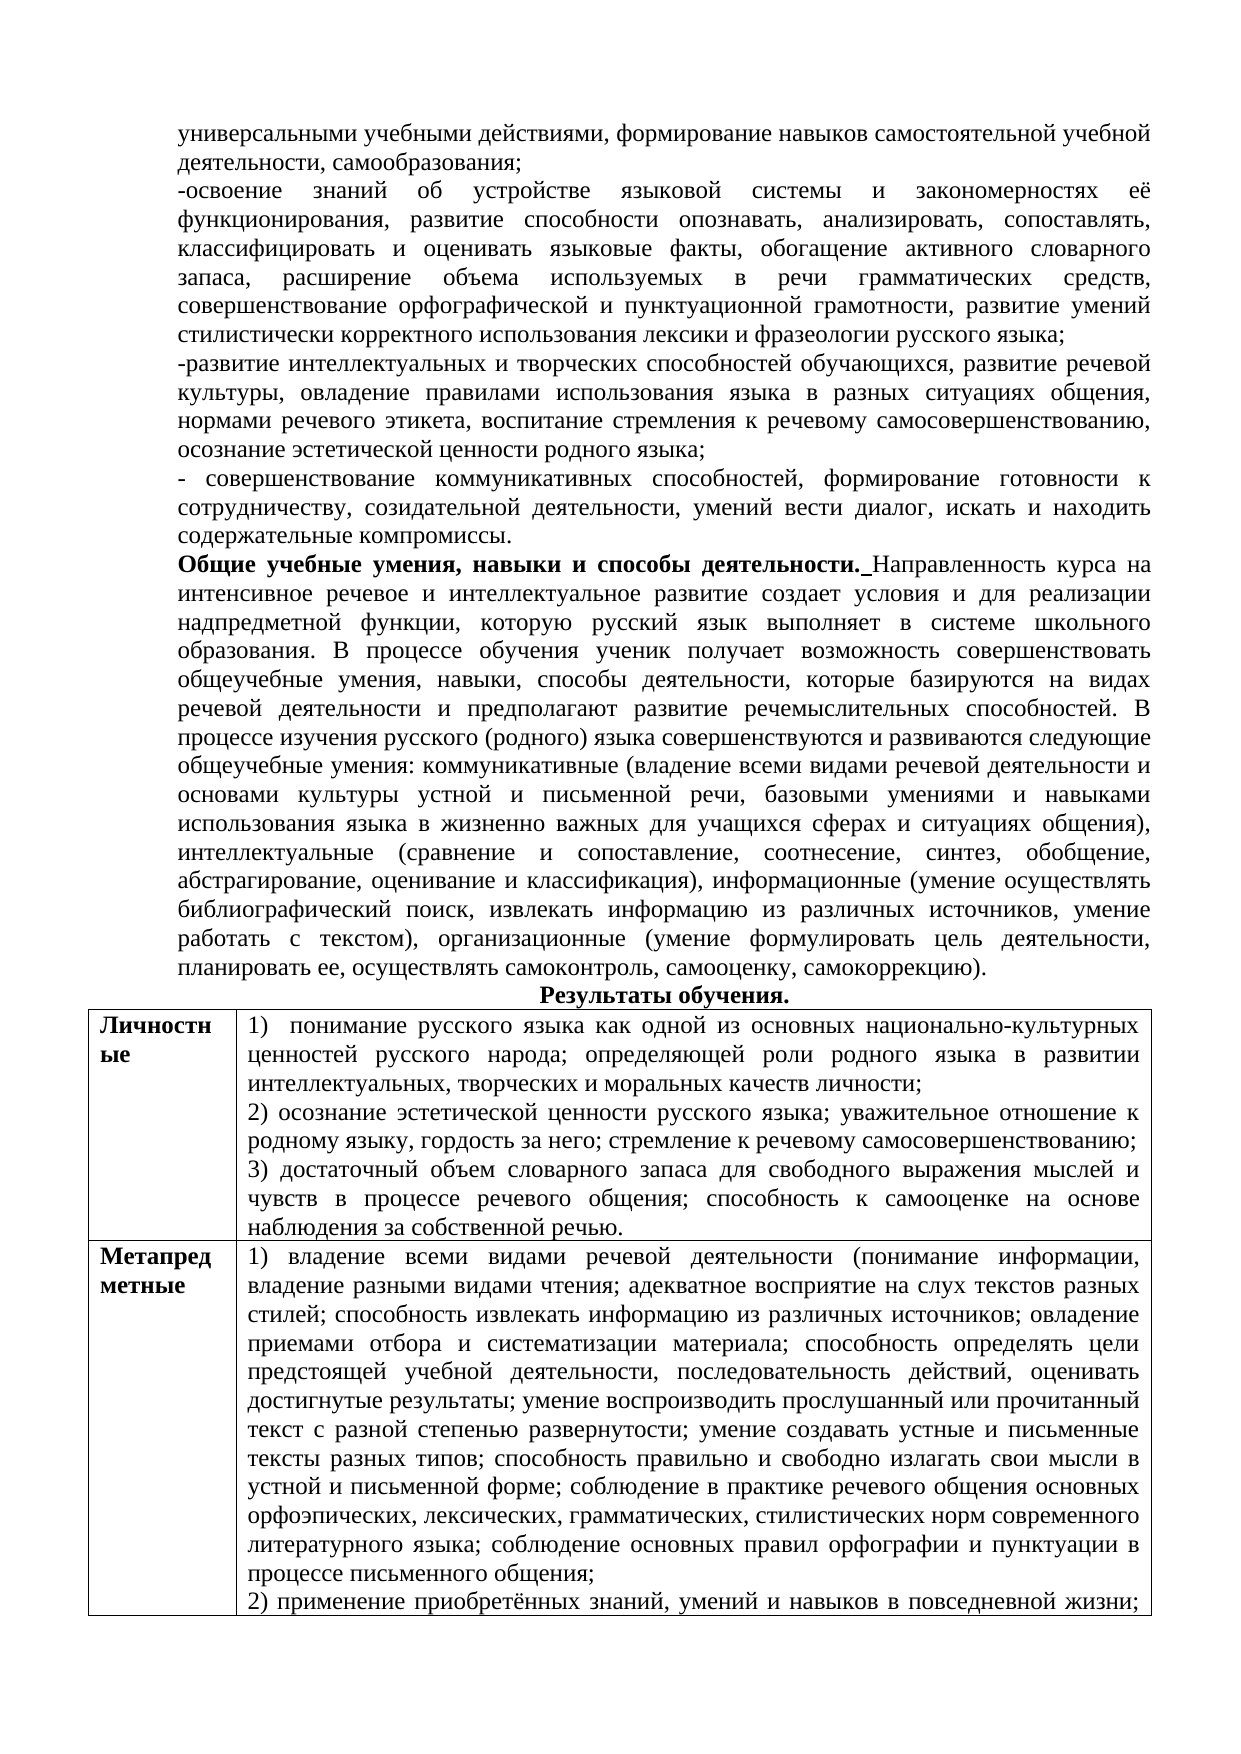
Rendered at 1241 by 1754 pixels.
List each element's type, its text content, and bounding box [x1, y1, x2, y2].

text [177, 118, 1152, 176]
text Общие учебные умения, навыки и способы деятельности. Направленность курса на интенсивное речевое и интеллектуальное развитие создает условия и для реализации надпредметной функции, которую русский язык выполняет в системе школьного образования. В процессе обучения ученик получает возможность совершенствовать общеучебные умения, навыки, способы деятельности, которые базируются на видах речевой деятельности и предполагают развитие речемыслительных способностей. В процессе изучения русского (родного) языка совершенствуются и развиваются следующие общеучебные умения: коммуникативные (владение всеми видами речевой деятельности и основами культуры устной и письменной речи, базовыми умениями и навыками использования языка в жизненно важных для учащихся сферах и ситуациях общения), интеллектуальные (сравнение и сопоставление, соотнесение, синтез, обобщение, абстрагирование, оценивание и классификация), информационные (умение осуществлять библиографический поиск, извлекать информацию из различных источников, умение работать с текстом), организационные (умение формулировать цель деятельности, планировать ее, осуществлять самоконтроль, самооценку, самокоррекцию). [177, 549, 1152, 981]
table_cell Метапредметные [89, 1241, 236, 1615]
table_header 1) понимание русского языка как одной из основных национально-культурных ценностей русского народа; определяющей роли родного языка в развитии интеллектуальных, творческих и моральных качеств личности; 2) осознание эстетической ценности русского языка; уважительное отношение к родному языку, гордость за него; стремление к речевому самосовершенствованию; 3) достаточный объем словарного запаса для свободного выражения мыслей и чувств в процессе речевого общения; способность к самооценке на основе наблюдения за собственной речью. [237, 1010, 1151, 1240]
text Результаты обучения. [177, 981, 1152, 1009]
text - совершенствование коммуникативных способностей, формирование готовности к сотрудничеству, созидательной деятельности, умений вести диалог, искать и находить содержательные компромиссы. [177, 463, 1152, 549]
text -освоение знаний об устройстве языковой системы и закономерностях её функционирования, развитие способности опознавать, анализировать, сопоставлять, классифицировать и оценивать языковые факты, обогащение активного словарного запаса, расширение объема используемых в речи грамматических средств, совершенствование орфографической и пунктуационной грамотности, развитие умений стилистически корректного использования лексики и фразеологии русского языка; [177, 176, 1152, 348]
table_header Личностные [89, 1010, 236, 1240]
text -развитие интеллектуальных и творческих способностей обучающихся, развитие речевой культуры, овладение правилами использования языка в разных ситуациях общения, нормами речевого этикета, воспитание стремления к речевому самосовершенствованию, осознание эстетической ценности родного языка; [177, 348, 1152, 463]
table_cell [237, 1241, 1151, 1615]
